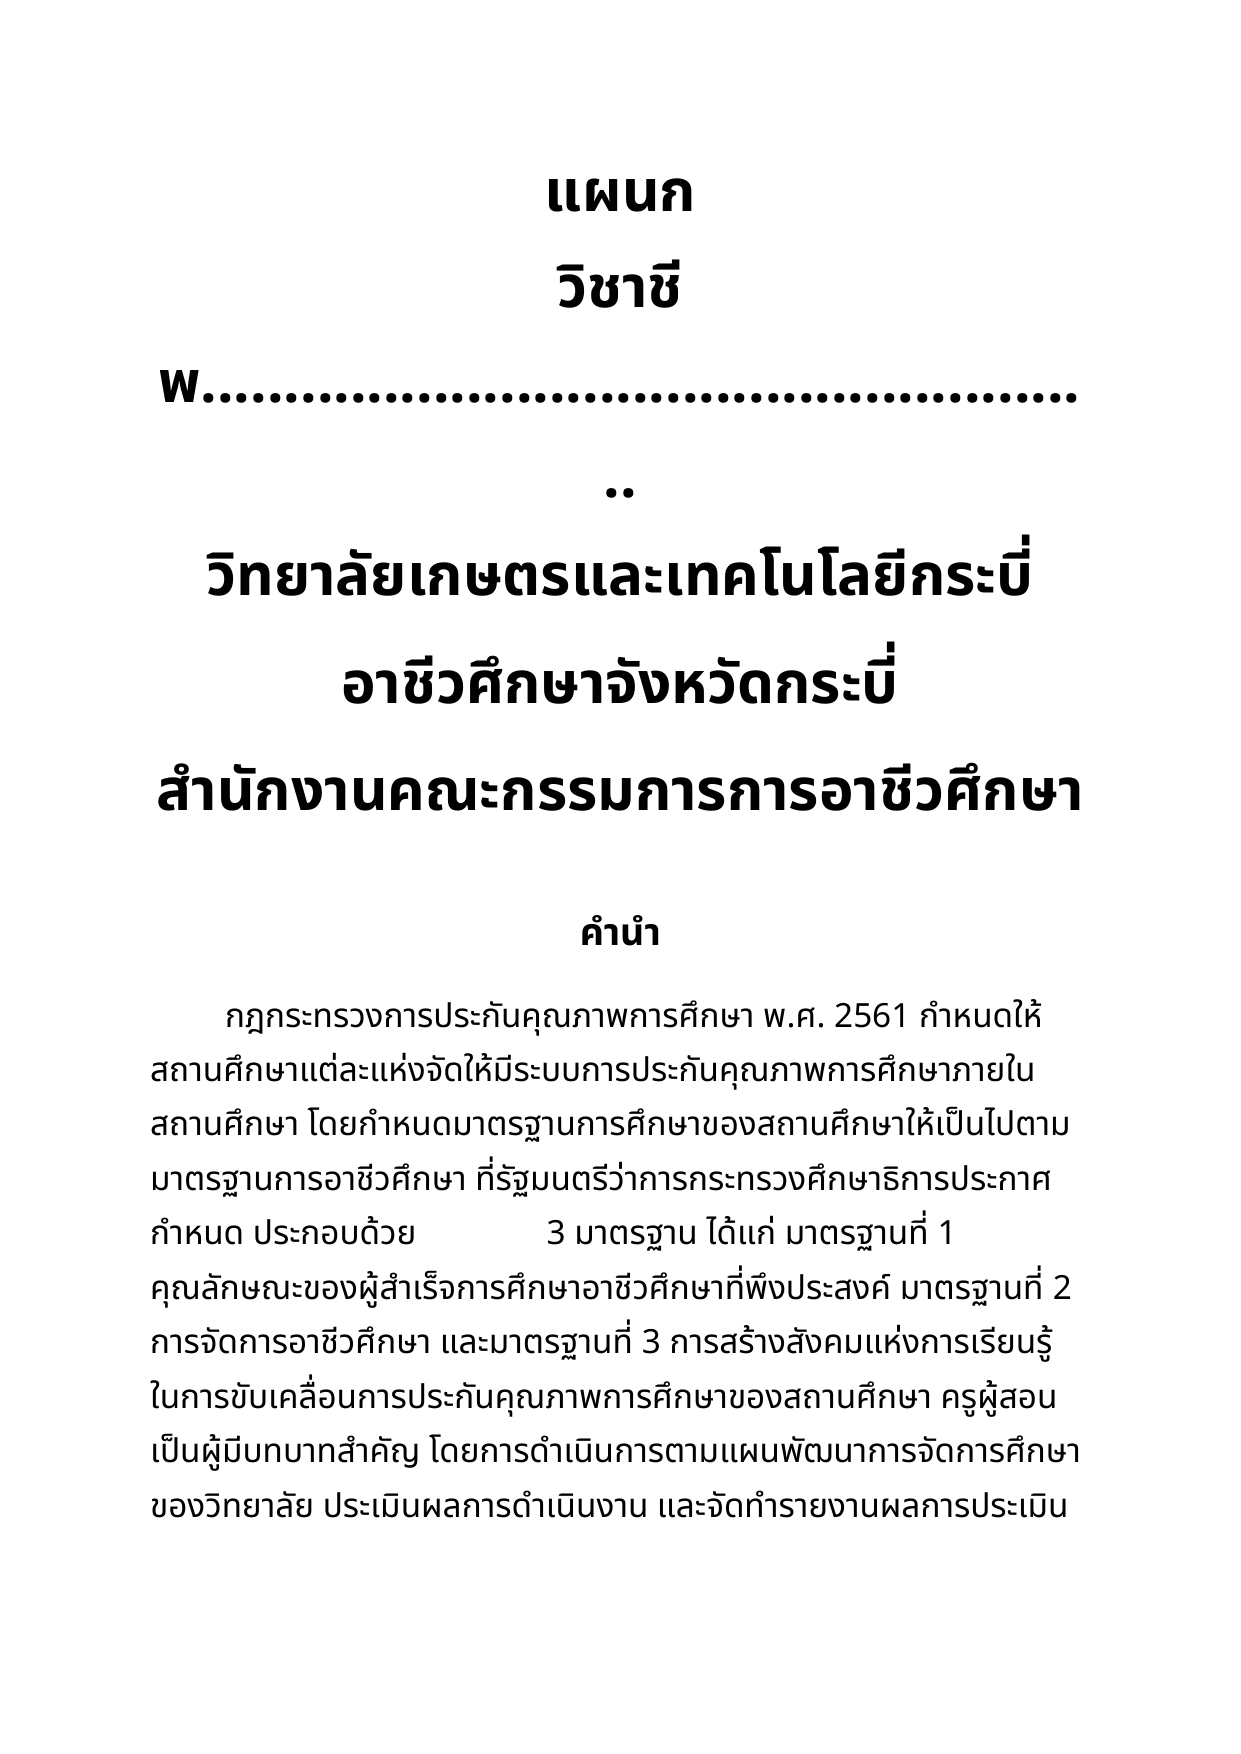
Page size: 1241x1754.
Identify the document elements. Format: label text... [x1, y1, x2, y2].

text คำนำ [150, 905, 1090, 962]
text อาชีวศึกษาจังหวัดกระบี่ [150, 641, 1090, 729]
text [150, 991, 1090, 1532]
text แผนกวิชาชีพ....................................................... [150, 150, 1090, 515]
text วิทยาลัยเกษตรและเทคโนโลยีกระบี่ [150, 533, 1090, 622]
text สำนักงานคณะกรรมการการอาชีวศึกษา [150, 749, 1090, 837]
